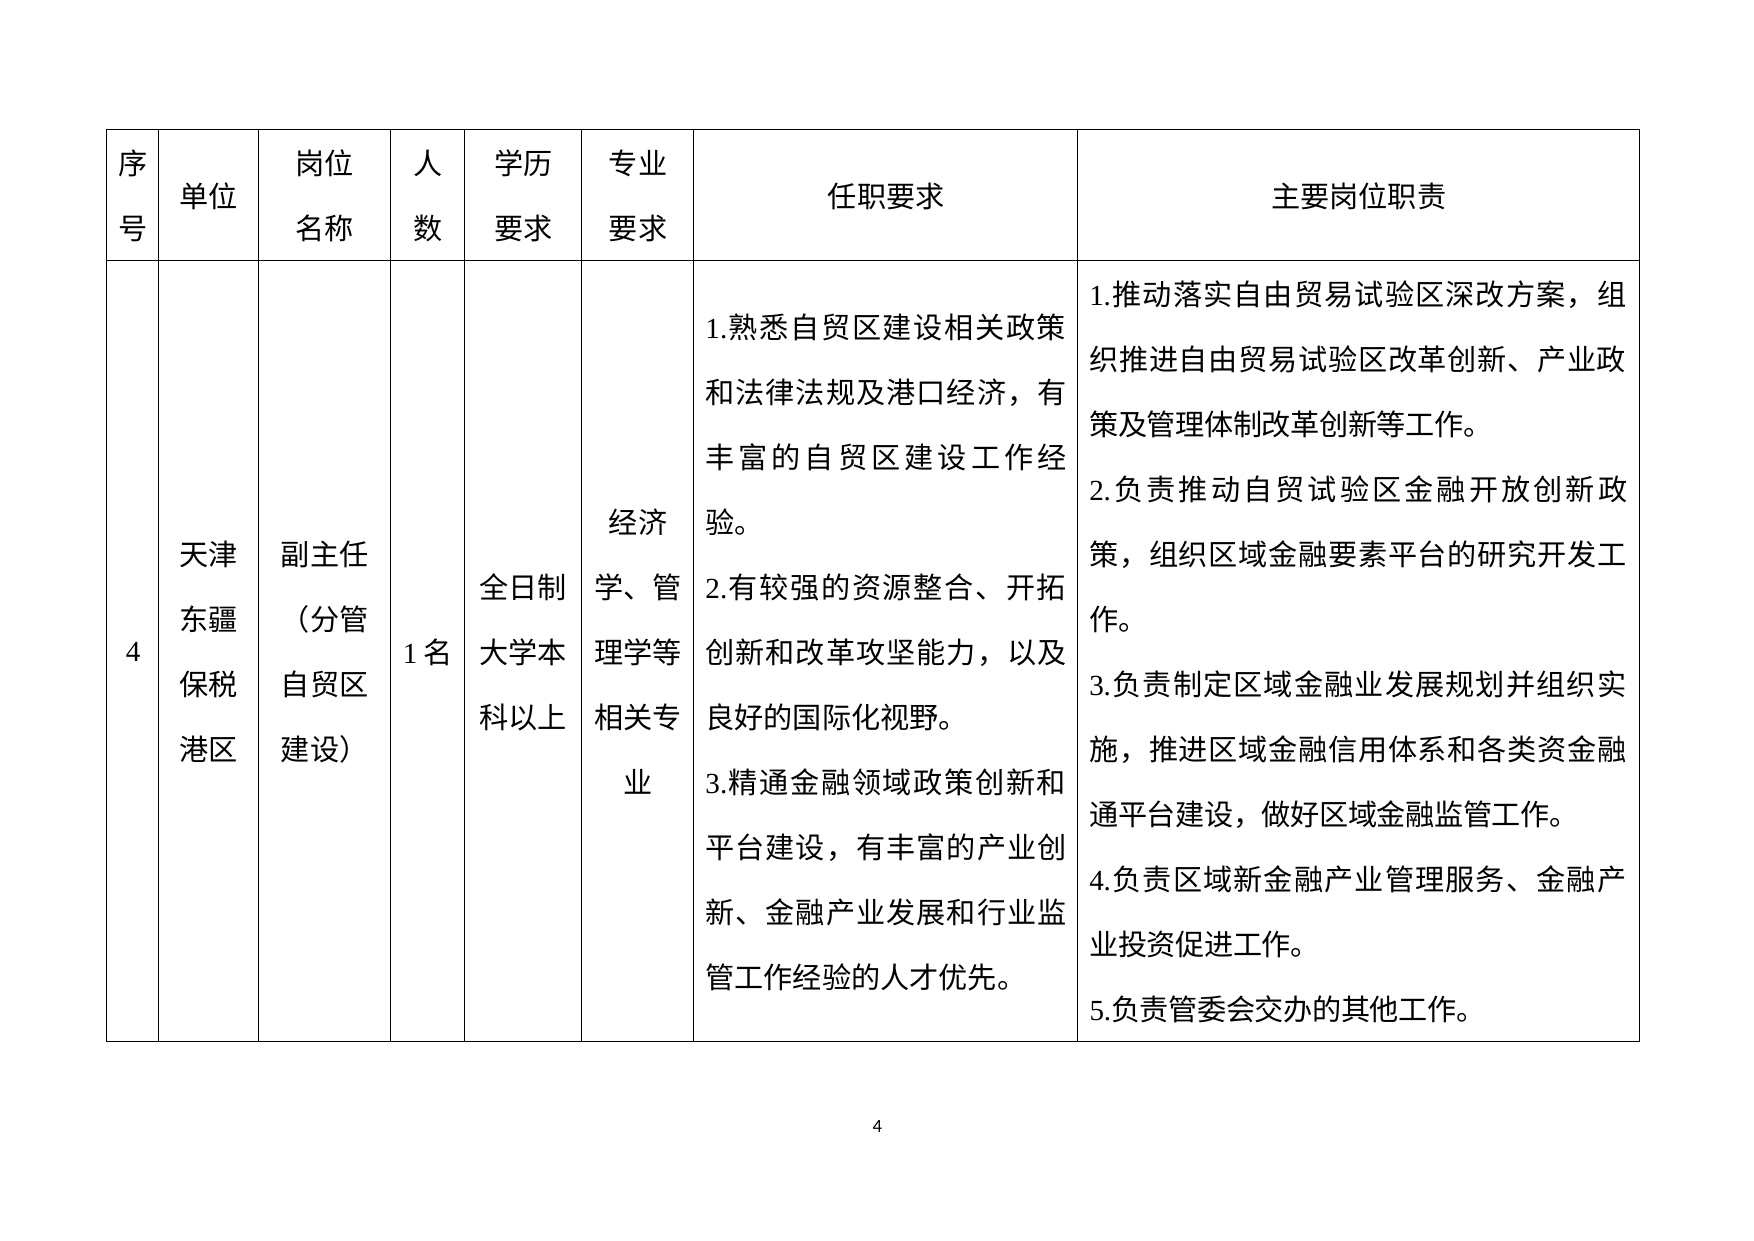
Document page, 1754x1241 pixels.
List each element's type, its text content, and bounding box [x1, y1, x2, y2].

table_cell 学历 要求 [465, 130, 581, 259]
table_cell 1名 [391, 261, 464, 1041]
table_cell 序号 [107, 130, 158, 259]
table_cell 全日制大学本科以上 [465, 261, 581, 1041]
table_cell 天津东疆保税港区 [159, 261, 258, 1041]
table_cell 4 [107, 261, 158, 1041]
table_cell 经济学、管理学等相关专业 [582, 261, 693, 1041]
table_cell 主要岗位职责 [1078, 130, 1639, 259]
table_cell 1.推动落实自由贸易试验区深改方案，组织推进自由贸易试验区改革创新、产业政策及管理体制改革创新等工作。 2.负责推动自贸试验区金融开放创新政策，组织区域金融要素平台的研究开发工作。 3.负责制定区域金融业发展规划并组织实施，推进区域金融信用体系和各类资金融通平台建设，做好区域金融监管工作。 4.负责区域新金融产业管理服务、金融产业投资促进工作。 5.负责管委会交办的其他工作。 [1078, 261, 1639, 1041]
table_cell 人数 [391, 130, 464, 259]
table_cell 1.熟悉自贸区建设相关政策和法律法规及港口经济，有丰富的自贸区建设工作经验。 2.有较强的资源整合、开拓创新和改革攻坚能力，以及良好的国际化视野。 3.精通金融领域政策创新和平台建设，有丰富的产业创新、金融产业发展和行业监管工作经验的人才优先。 [694, 261, 1077, 1041]
table_cell 副主任 （分管自贸区建设） [259, 261, 390, 1041]
table_cell 专业 要求 [582, 130, 693, 259]
table_cell 岗位 名称 [259, 130, 390, 259]
table_cell 单位 [159, 130, 258, 259]
table_cell 任职要求 [694, 130, 1077, 259]
